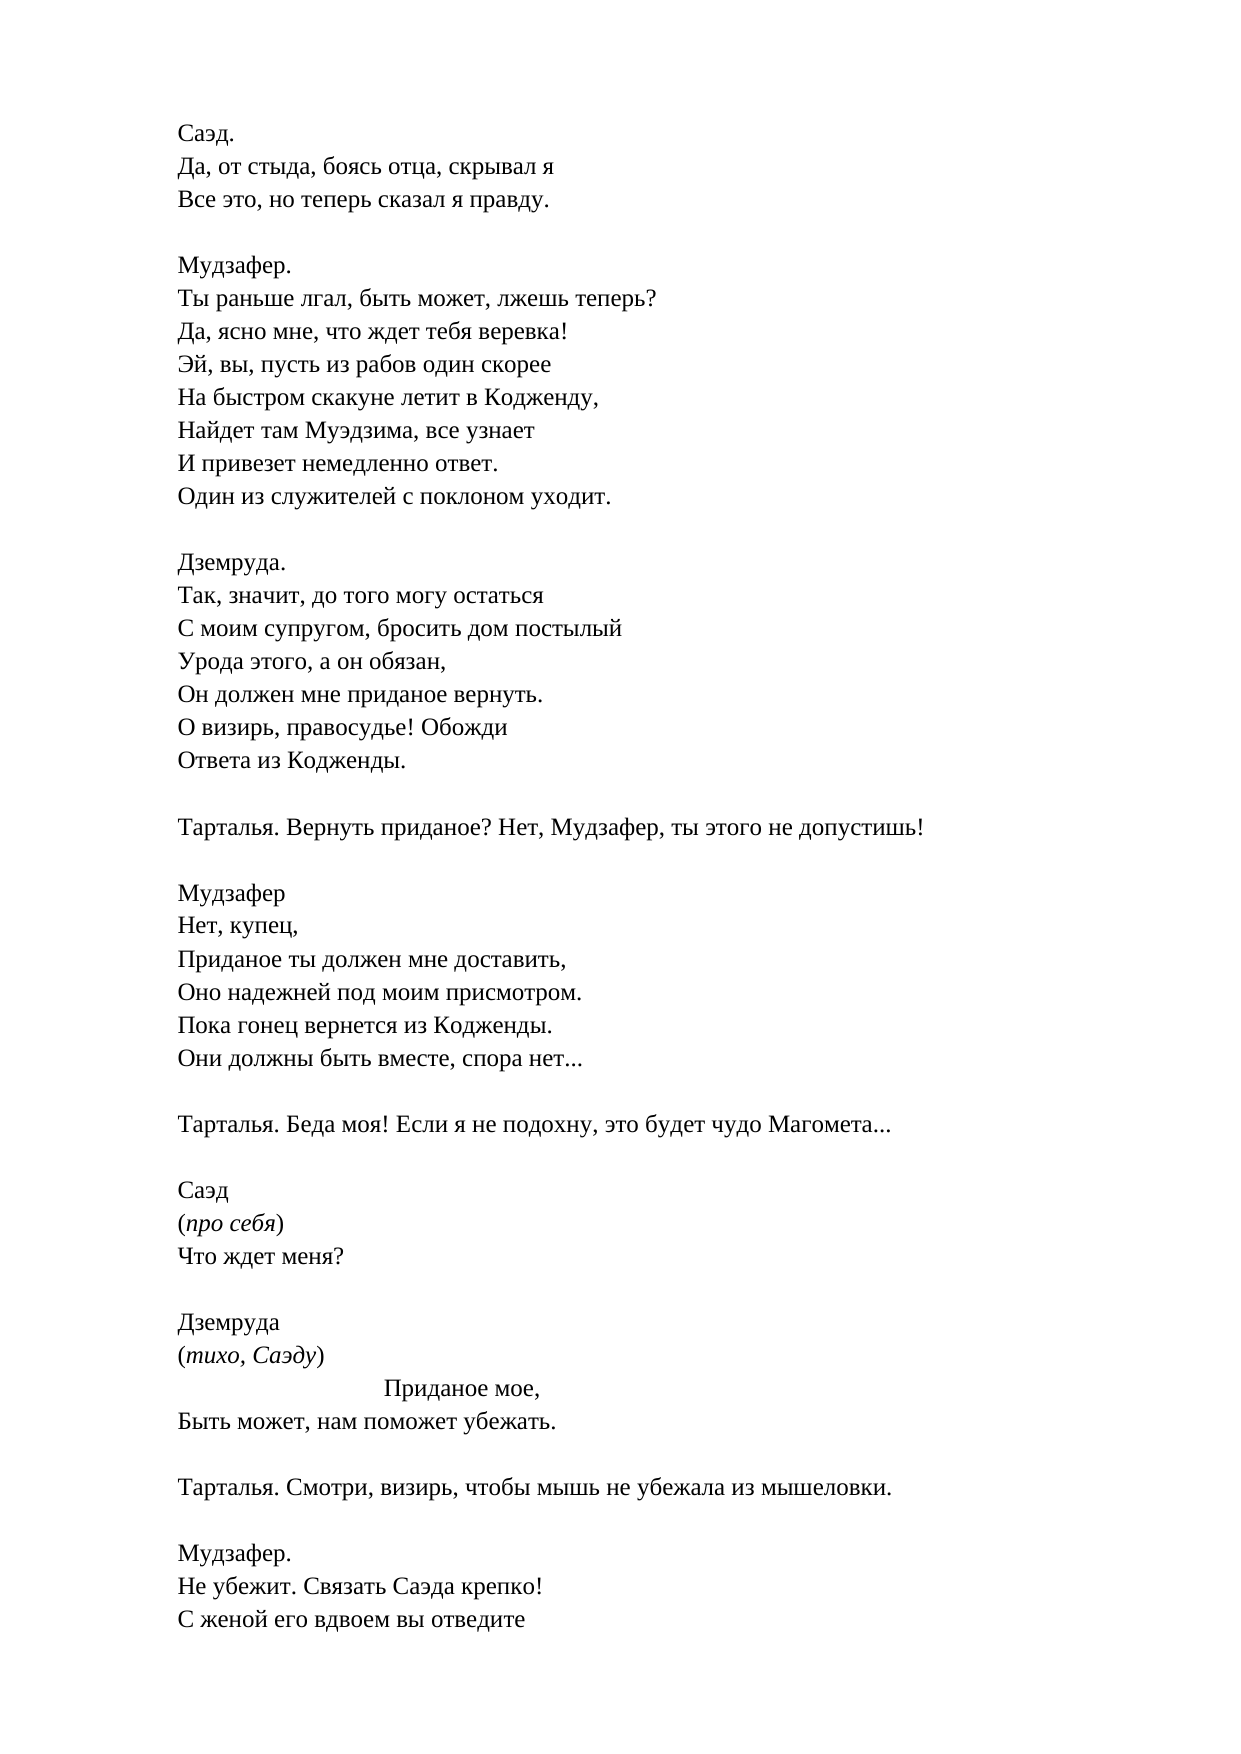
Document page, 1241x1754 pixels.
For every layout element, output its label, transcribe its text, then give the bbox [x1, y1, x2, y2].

text Мудзафер. [177, 1538, 1152, 1567]
text Саэд. [177, 118, 1152, 147]
text Дземруда [177, 1307, 1152, 1336]
text (про себя) [177, 1208, 1152, 1237]
text Один из служителей с поклоном уходит. [177, 481, 1152, 510]
text Он должен мне приданое вернуть. [177, 679, 1152, 708]
text Да, ясно мне, что ждет тебя веревка! [177, 316, 1152, 345]
text Тарталья. Вернуть приданое? Нет, Мудзафер, ты этого не допустишь! [177, 812, 1152, 840]
text Саэд [177, 1175, 1152, 1203]
text Быть может, нам поможет убежать. [177, 1406, 1152, 1435]
text Мудзафер. [177, 250, 1152, 279]
text С женой его вдвоем вы отведите [177, 1604, 1152, 1633]
text Приданое ты должен мне доставить, [177, 944, 1152, 972]
text Что ждет меня? [177, 1241, 1152, 1269]
text Пока гонец вернется из Кодженды. [177, 1010, 1152, 1038]
text О визирь, правосудье! Обожди [177, 712, 1152, 741]
text Дземруда. [177, 547, 1152, 576]
text Не убежит. Связать Саэда крепко! [177, 1571, 1152, 1600]
text Ты раньше лгал, быть может, лжешь теперь? [177, 283, 1152, 312]
text Тарталья. Беда моя! Если я не подохну, это будет чудо Магомета... [177, 1109, 1152, 1137]
text И привезет немедленно ответ. [177, 448, 1152, 477]
text Оно надежней под моим присмотром. [177, 977, 1152, 1005]
text Эй, вы, пусть из рабов один скорее [177, 349, 1152, 378]
text На быстром скакуне летит в Кодженду, [177, 382, 1152, 411]
text Да, от стыда, боясь отца, скрывал я [177, 151, 1152, 180]
text Приданое мое, [177, 1373, 1152, 1402]
text Так, значит, до того могу остаться [177, 580, 1152, 609]
text Мудзафер [177, 878, 1152, 906]
text Ответа из Кодженды. [177, 746, 1152, 774]
text Урода этого, а он обязан, [177, 646, 1152, 675]
text Нет, купец, [177, 911, 1152, 939]
text Тарталья. Смотри, визирь, чтобы мышь не убежала из мышеловки. [177, 1472, 1152, 1501]
text Они должны быть вместе, спора нет... [177, 1043, 1152, 1071]
text Все это, но теперь сказал я правду. [177, 184, 1152, 213]
text Найдет там Муэдзима, все узнает [177, 415, 1152, 444]
text (тихо, Саэду) [177, 1340, 1152, 1369]
text С моим супругом, бросить дом постылый [177, 613, 1152, 642]
